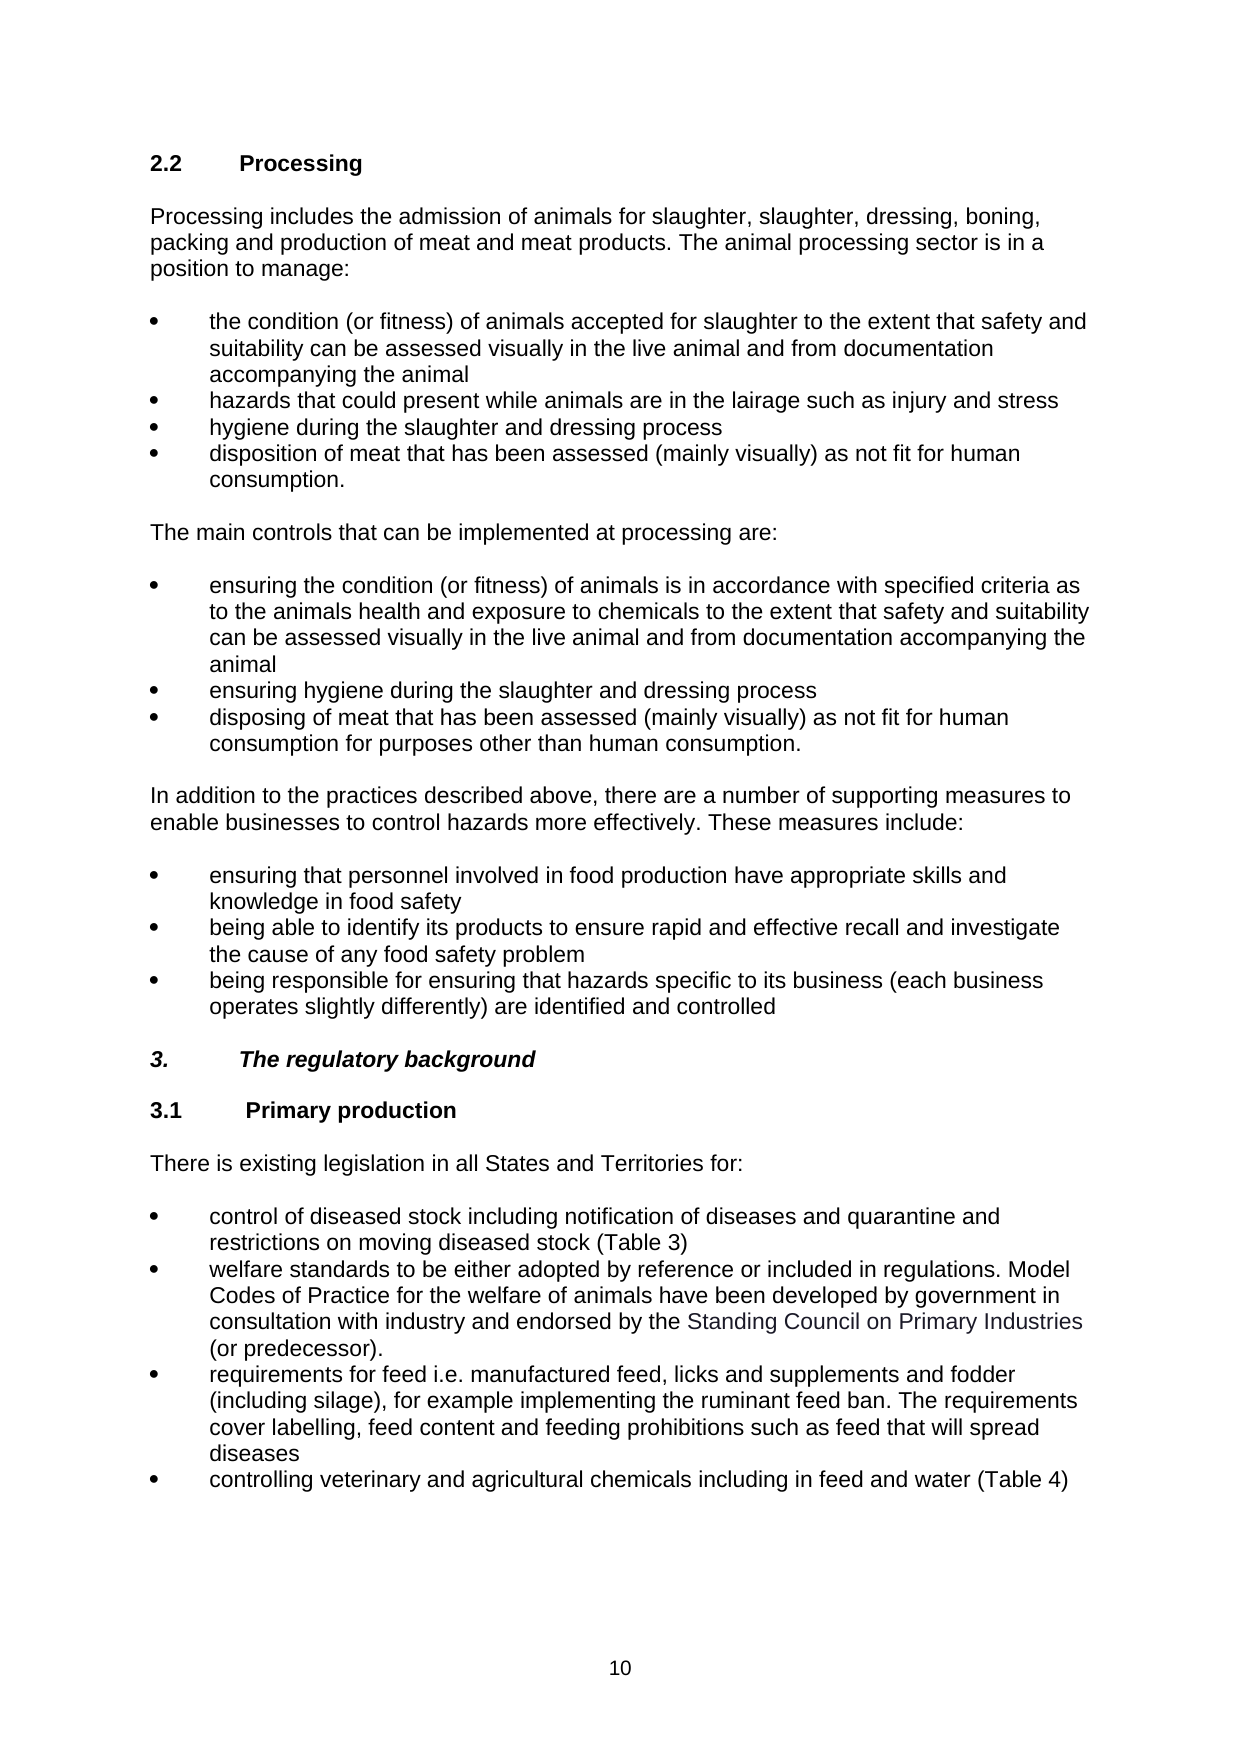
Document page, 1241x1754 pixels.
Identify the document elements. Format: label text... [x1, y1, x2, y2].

text being able to identify its products to ensure rapid and effective recall and investigate the cause of any food safety problem [150, 914, 1090, 967]
text control of diseased stock including notification of diseases and quarantine and restrictions on moving diseased stock (Table 3) [150, 1203, 1090, 1256]
text being responsible for ensuring that hazards specific to its business (each business operates slightly differently) are identified and controlled [150, 967, 1090, 1020]
text Processing includes the admission of animals for slaughter, slaughter, dressing, boning, packing and production of meat and meat products. The animal processing sector is in a position to manage: [150, 203, 1090, 282]
text requirements for feed i.e. manufactured feed, licks and supplements and fodder (including silage), for example implementing the ruminant feed ban. The requirements cover labelling, feed content and feeding prohibitions such as feed that will spread diseases [150, 1361, 1090, 1466]
text hygiene during the slaughter and dressing process [150, 413, 1090, 440]
subtitle 2.2 Processing [150, 150, 1090, 176]
text the condition (or fitness) of animals accepted for slaughter to the extent that safety and suitability can be assessed visually in the live animal and from documentation accompanying the animal [150, 308, 1090, 387]
text welfare standards to be either adopted by reference or included in regulations. Model Codes of Practice for the welfare of animals have been developed by government in consultation with industry and endorsed by the Standing Council on Primary Industries (or predecessor). [150, 1256, 1090, 1361]
text ensuring the condition (or fitness) of animals is in accordance with specified criteria as to the animals health and exposure to chemicals to the extent that safety and suitability can be assessed visually in the live animal and from documentation accompanying the animal [150, 572, 1090, 677]
text ensuring that personnel involved in food production have appropriate skills and knowledge in food safety [150, 862, 1090, 914]
text In addition to the practices described above, there are a number of supporting measures to enable businesses to control hazards more effectively. These measures include: [150, 782, 1090, 835]
text The main controls that can be implemented at processing are: [150, 519, 1090, 545]
subtitle 3.1 Primary production [150, 1097, 1090, 1124]
text disposition of meat that has been assessed (mainly visually) as not fit for human consumption. [150, 440, 1090, 493]
subtitle The regulatory background [150, 1046, 1090, 1072]
text controlling veterinary and agricultural chemicals including in feed and water (Table 4) [150, 1466, 1090, 1493]
text There is existing legislation in all States and Territories for: [150, 1150, 1090, 1176]
text hazards that could present while animals are in the lairage such as injury and stress [150, 387, 1090, 413]
text disposing of meat that has been assessed (mainly visually) as not fit for human consumption for purposes other than human consumption. [150, 703, 1090, 756]
text ensuring hygiene during the slaughter and dressing process [150, 677, 1090, 703]
